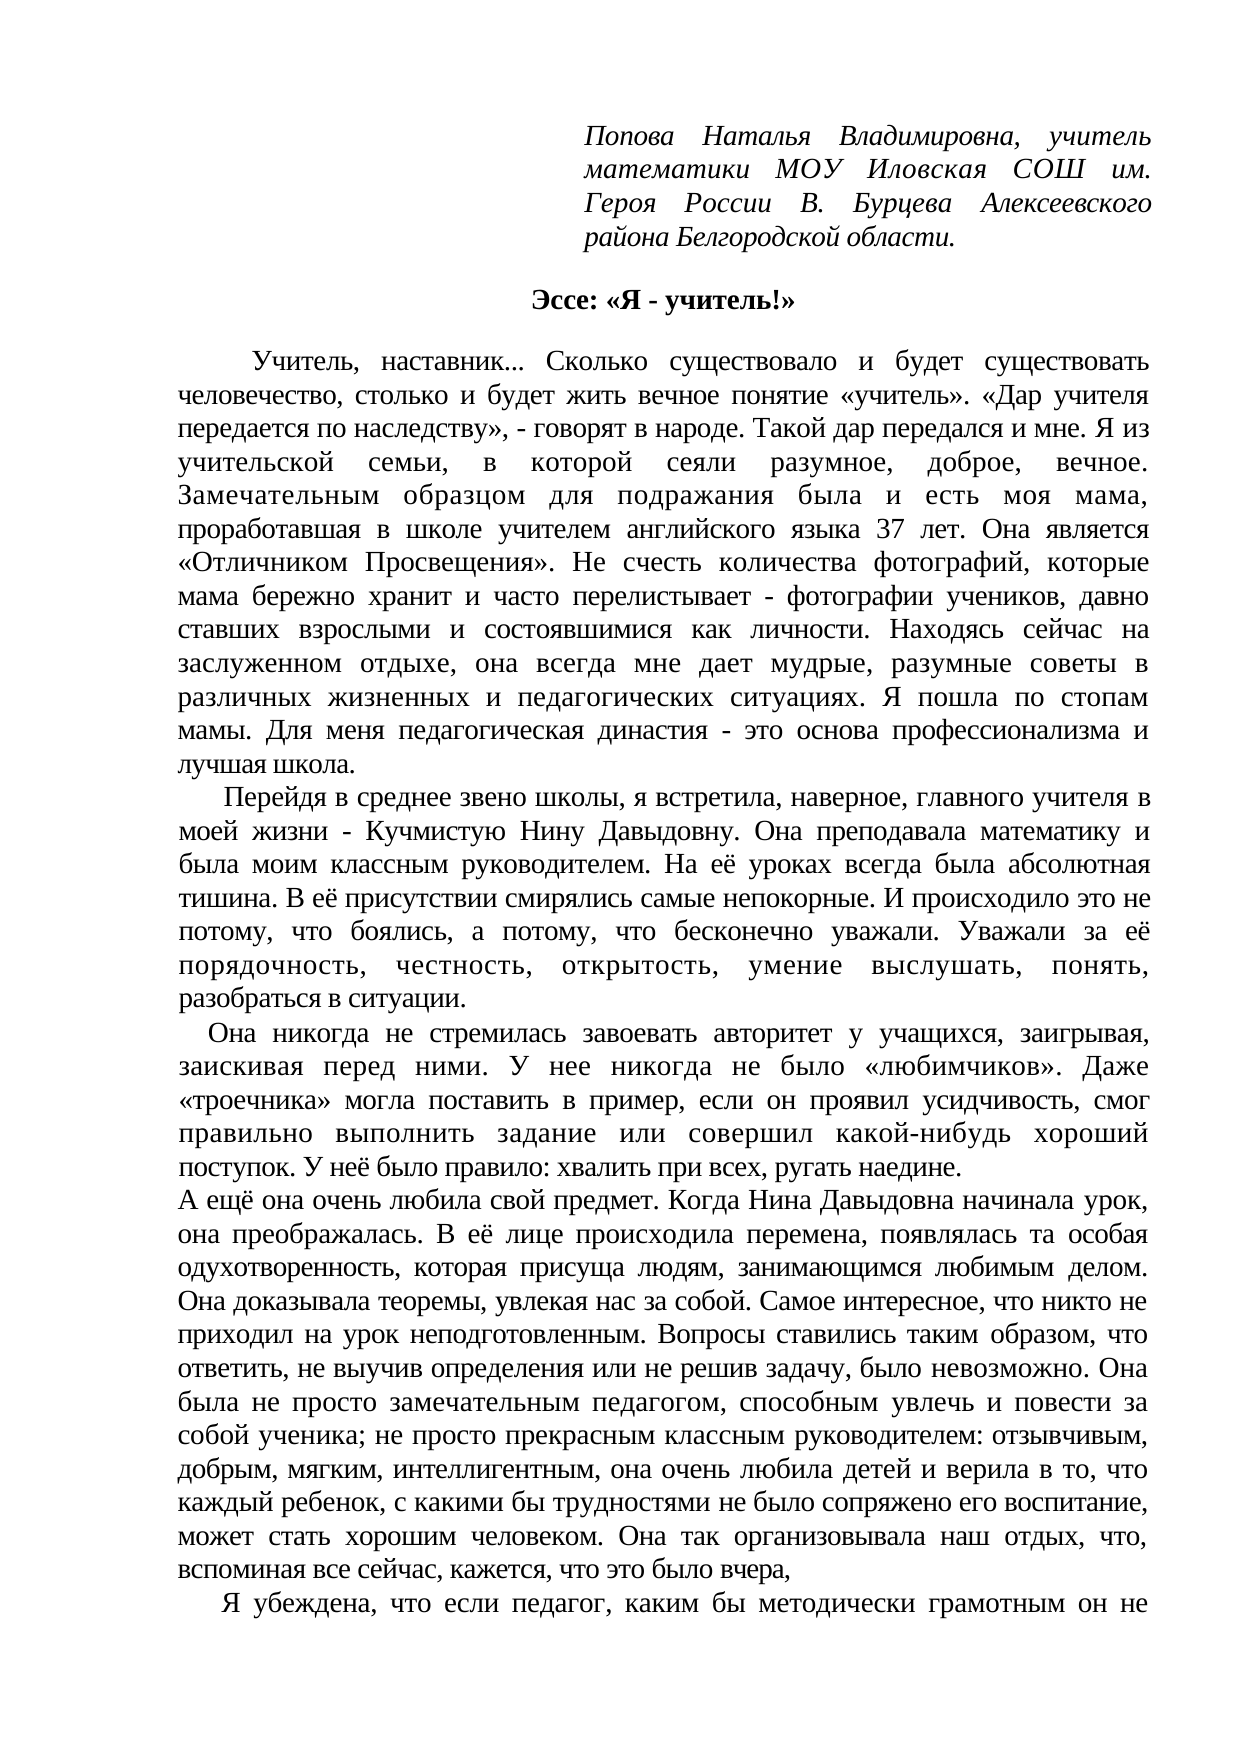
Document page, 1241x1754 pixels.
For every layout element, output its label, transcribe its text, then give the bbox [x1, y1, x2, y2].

text Попова Наталья Владимировна, учитель математики МОУ Иловская СОШ им. Героя России В. Бурцева Алексеевского района Белгородской области. [584, 118, 1152, 252]
text Она никогда не стремилась завоевать авторитет у учащихся, заигрывая, заискивая перед ними. У нее никогда не было «любимчиков». Даже «троечника» могла поставить в пример, если он проявил усидчивость, смог правильно выполнить задание или совершил какой-нибудь хороший поступок. У неё было правило: хвалить при всех, ругать наедине. [178, 1015, 1151, 1182]
text Перейдя в среднее звено школы, я встретила, наверное, главного учителя в моей жизни - Кучмистую Нину Давыдовну. Она преподавала математику и была моим классным руководителем. На её уроках всегда была абсолютная тишина. В её присутствии смирялись самые непокорные. И происходило это не потому, что боялись, а потому, что бесконечно уважали. Уважали за её порядочность, честность, открытость, умение выслушать, понять, разобраться в ситуации. [178, 779, 1151, 1014]
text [177, 1585, 1149, 1618]
text А ещё она очень любила свой предмет. Когда Нина Давыдовна начинала урок, она преображалась. В её лице происходила перемена, появлялась та особая одухотворенность, которая присуща людям, занимающимся любимым делом. Она доказывала теоремы, увлекая нас за собой. Самое интересное, что никто не приходил на урок неподготовленным. Вопросы ставились таким образом, что ответить, не выучив определения или не решив задачу, было невозможно. Она была не просто замечательным педагогом, способным увлечь и повести за собой ученика; не просто прекрасным классным руководителем: отзывчивым, добрым, мягким, интеллигентным, она очень любила детей и верила в то, что каждый ребенок, с какими бы трудностями не было сопряжено его воспитание, может стать хорошим человеком. Она так организовывала наш отдых, что, вспоминая все сейчас, кажется, что это было вчера, [177, 1182, 1148, 1585]
text Учитель, наставник... Сколько существовало и будет существовать человечество, столько и будет жить вечное понятие «учитель». «Дар учителя передается по наследству», - говорят в народе. Такой дар передался и мне. Я из учительской семьи, в которой сеяли разумное, доброе, вечное. Замечательным образцом для подражания была и есть моя мама, проработавшая в школе учителем английского языка 37 лет. Она является «Отличником Просвещения». Не счесть количества фотографий, которые мама бережно хранит и часто перелистывает - фотографии учеников, давно ставших взрослыми и состоявшимися как личности. Находясь сейчас на заслуженном отдыхе, она всегда мне дает мудрые, разумные советы в различных жизненных и педагогических ситуациях. Я пошла по стопам мамы. Для меня педагогическая династия - это основа профессионализма и лучшая школа. [177, 343, 1150, 779]
text Эссе: «Я - учитель!» [177, 282, 1149, 316]
